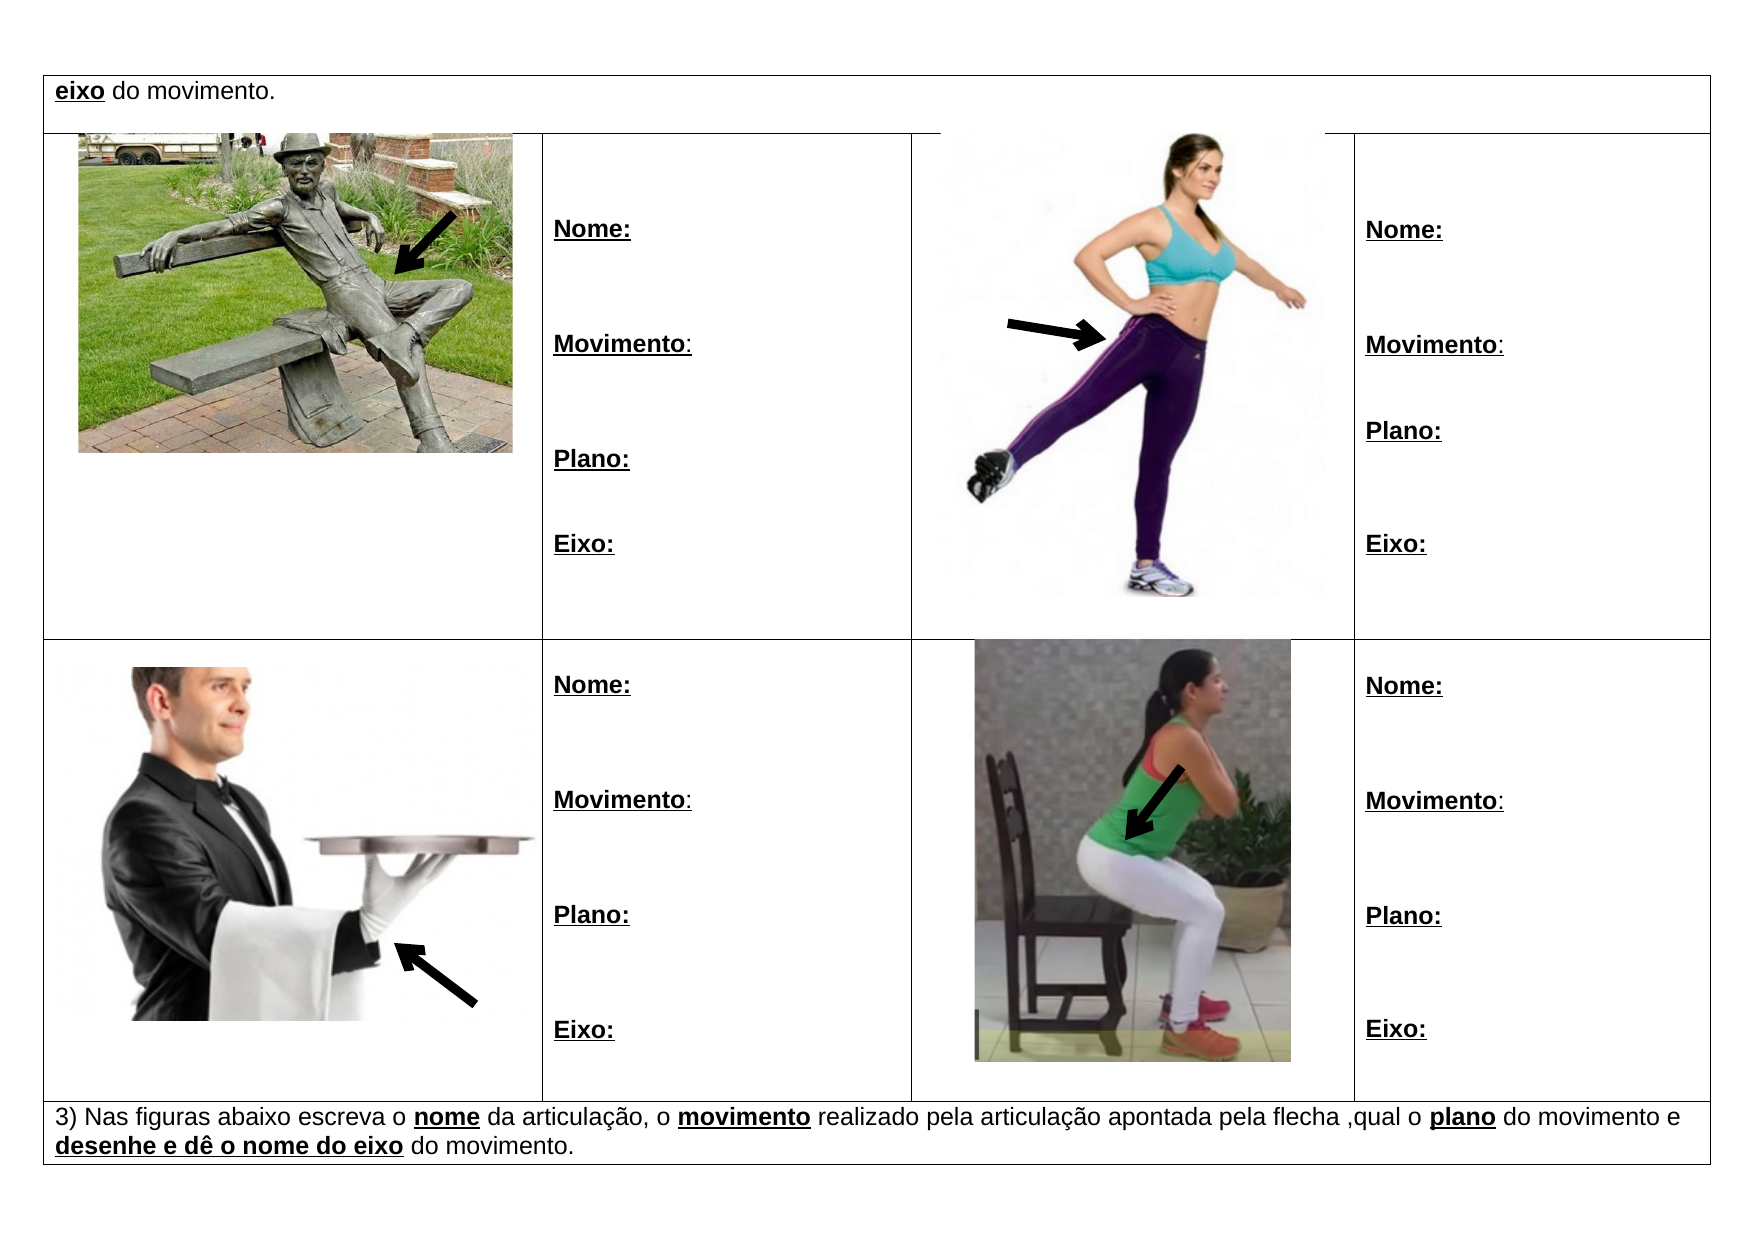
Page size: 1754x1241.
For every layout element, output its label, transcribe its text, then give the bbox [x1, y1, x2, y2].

table_cell Nome: Movimento: Plano: Eixo: [543, 640, 911, 1101]
table_cell Nome: Movimento: Plano: Eixo: [1355, 640, 1710, 1101]
table_cell [44, 640, 542, 1101]
table_cell [912, 640, 1354, 1101]
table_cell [44, 76, 1710, 133]
picture [55, 667, 541, 1021]
table_cell [44, 134, 542, 639]
table_cell Nome: Movimento: Plano: Eixo: [543, 134, 911, 639]
table_cell [912, 134, 1354, 639]
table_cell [44, 1102, 1710, 1164]
table_cell Nome: Movimento: Plano: Eixo: [1355, 134, 1710, 639]
picture [78, 133, 513, 453]
